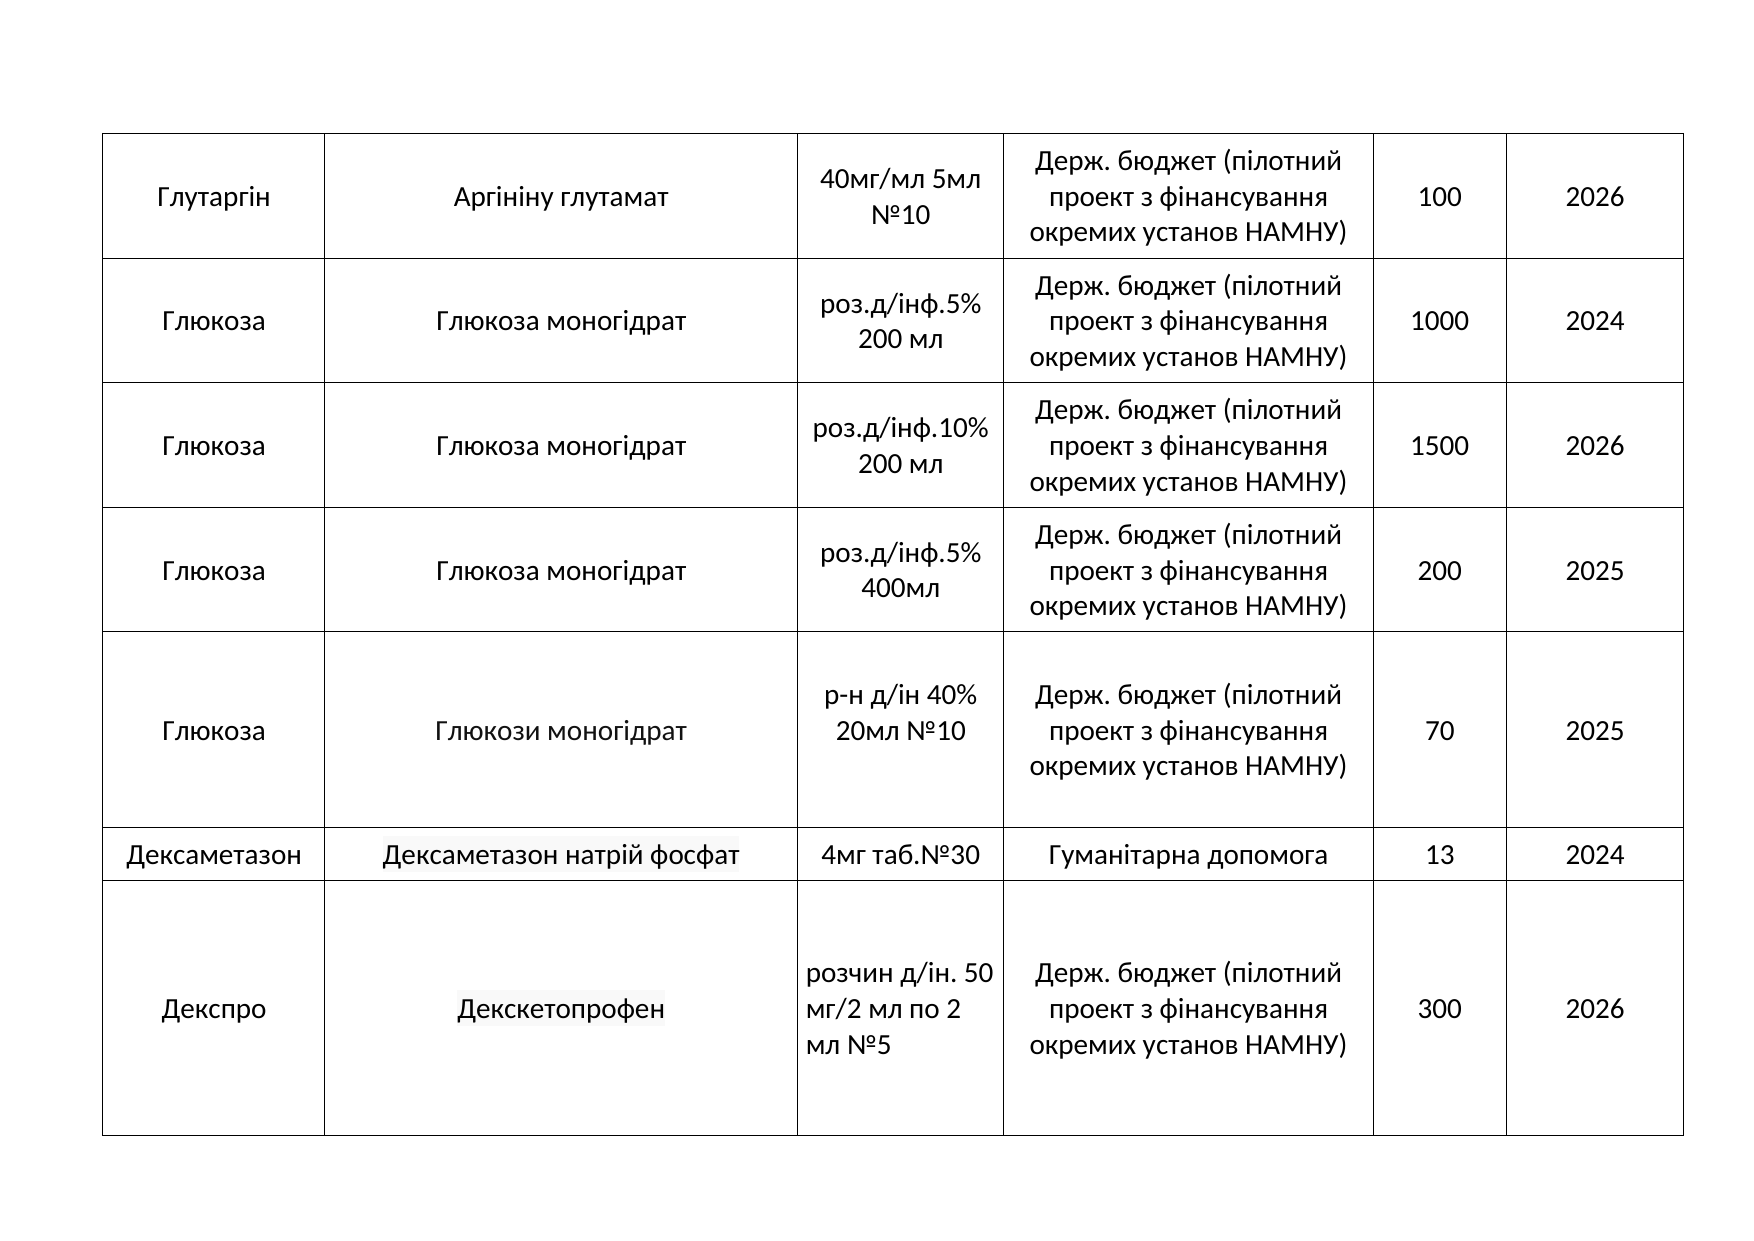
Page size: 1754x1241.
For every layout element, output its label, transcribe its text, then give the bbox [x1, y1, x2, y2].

table_cell Держ. бюджет (пілотний проект з фінансування окремих установ НАМНУ) [1004, 383, 1373, 507]
table_cell 300 [1374, 881, 1506, 1134]
table_cell роз.д/інф.5% 200 мл [798, 259, 1003, 382]
table_cell 2024 [1507, 828, 1683, 880]
table_cell роз.д/інф.10% 200 мл [798, 383, 1003, 507]
table_cell 2026 [1507, 881, 1683, 1134]
table_cell 40мг/мл 5мл №10 [798, 134, 1003, 257]
table_cell Глюкоза [103, 632, 324, 827]
table_cell Аргініну глутамат [325, 134, 797, 257]
table_cell Декспро [103, 881, 324, 1134]
table_cell Глюкоза моногідрат [325, 383, 797, 507]
table_cell 1500 [1374, 383, 1506, 507]
table_cell Глюкози моногідрат [325, 632, 797, 827]
table_cell 2025 [1507, 508, 1683, 631]
table_cell розчин д/ін. 50 мг/2 мл по 2 мл №5 [798, 881, 1003, 1134]
table_cell Гуманітарна допомога [1004, 828, 1373, 880]
table_cell р-н д/ін 40% 20мл №10 [798, 632, 1003, 827]
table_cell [1004, 134, 1373, 257]
table_cell Глюкоза моногідрат [325, 508, 797, 631]
table_cell 4мг таб.№30 [798, 828, 1003, 880]
table_cell 100 [1374, 134, 1506, 257]
table_cell 2024 [1507, 259, 1683, 382]
table_cell 2025 [1507, 632, 1683, 827]
table_cell Глюкоза моногідрат [325, 259, 797, 382]
table_cell Держ. бюджет (пілотний проект з фінансування окремих установ НАМНУ) [1004, 632, 1373, 827]
table_cell Дексаметазон [103, 828, 324, 880]
table_cell Глюкоза [103, 259, 324, 382]
table_cell Дексаметазон натрій фосфат [325, 828, 797, 880]
table_cell 2026 [1507, 134, 1683, 257]
table_cell Глутаргін [103, 134, 324, 257]
table_cell 70 [1374, 632, 1506, 827]
table_cell 13 [1374, 828, 1506, 880]
table_cell Декскетопрофен [325, 881, 797, 1134]
table_cell 200 [1374, 508, 1506, 631]
table_cell 1000 [1374, 259, 1506, 382]
table_cell Глюкоза [103, 383, 324, 507]
table_cell 2026 [1507, 383, 1683, 507]
table_cell Держ. бюджет (пілотний проект з фінансування окремих установ НАМНУ) [1004, 881, 1373, 1134]
table_cell роз.д/інф.5% 400мл [798, 508, 1003, 631]
table_cell Глюкоза [103, 508, 324, 631]
table_cell Держ. бюджет (пілотний проект з фінансування окремих установ НАМНУ) [1004, 508, 1373, 631]
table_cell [1004, 259, 1373, 382]
